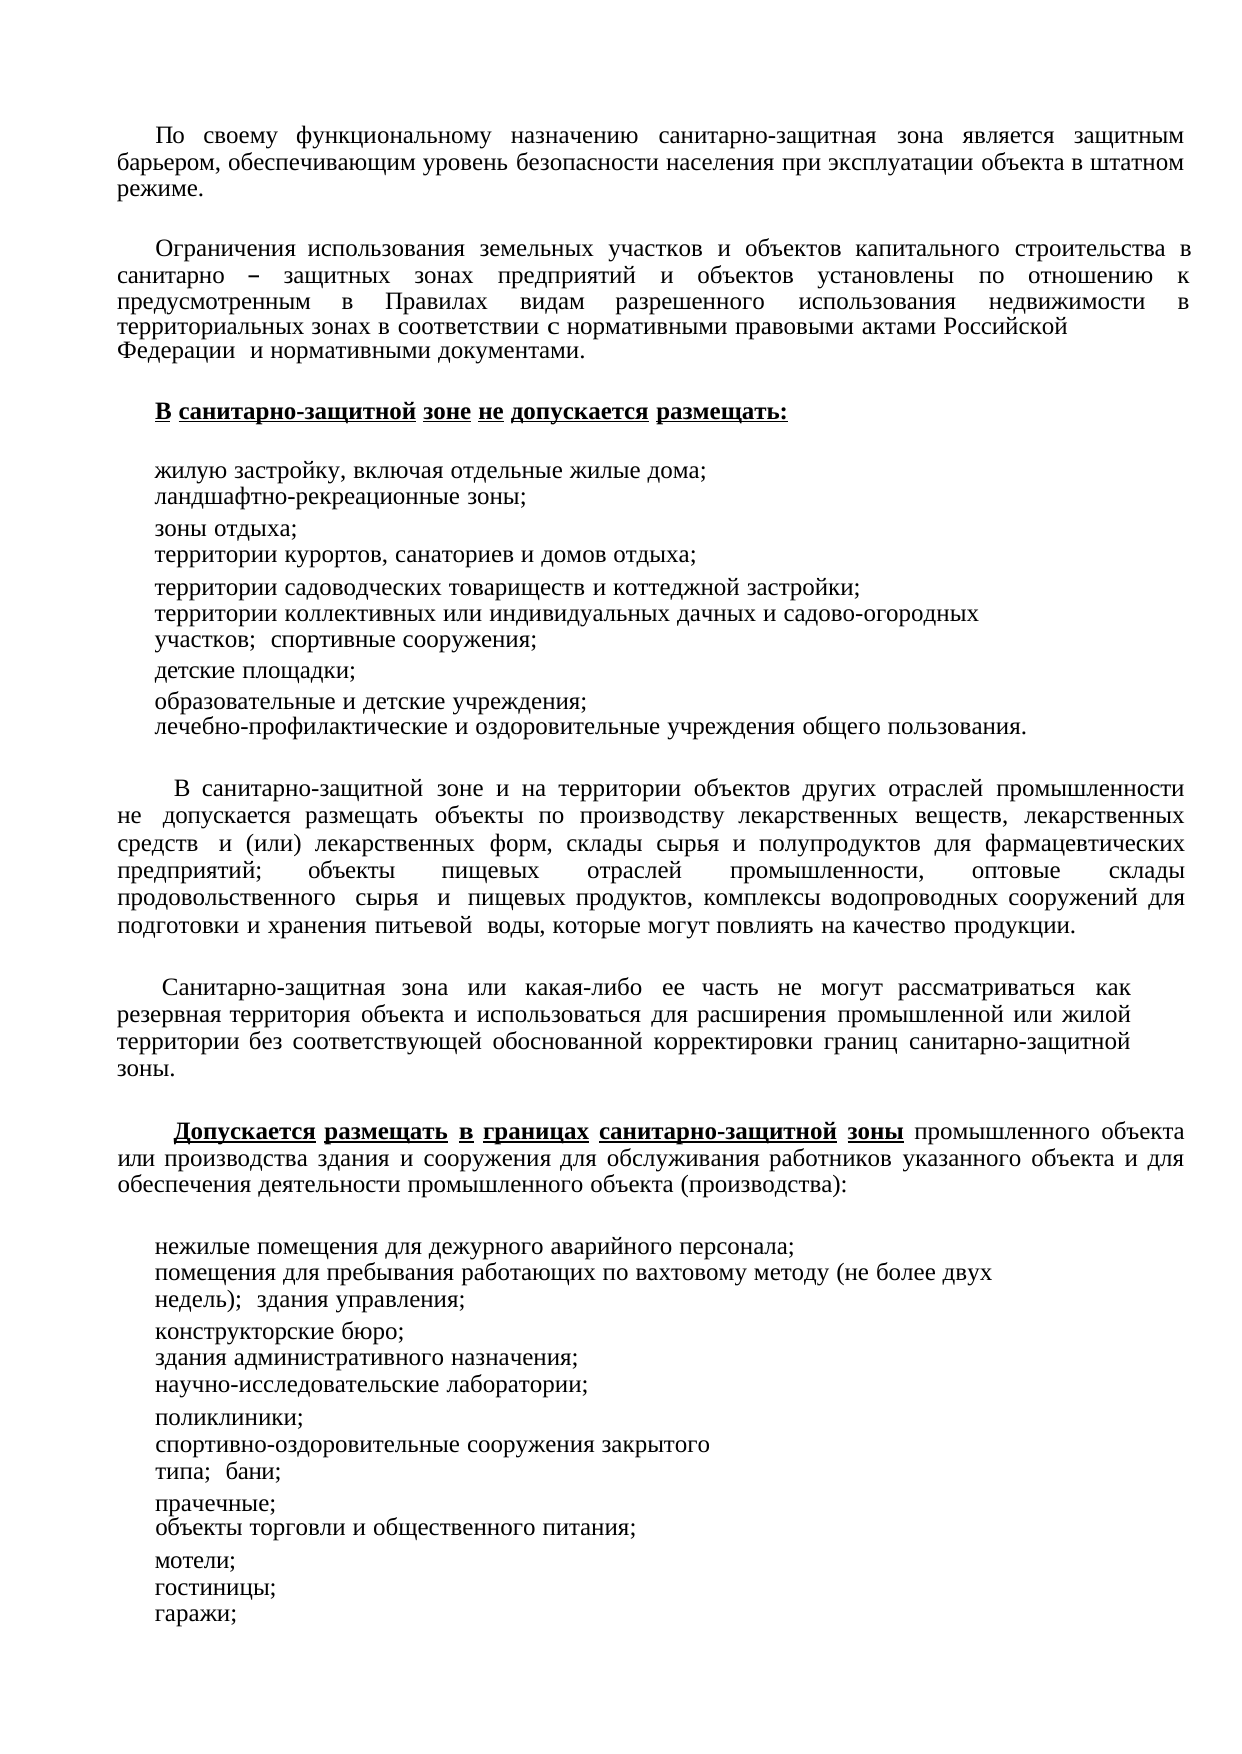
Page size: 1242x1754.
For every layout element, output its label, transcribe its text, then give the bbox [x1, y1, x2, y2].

text Ограничения использования земельных участков и объектов капитального строительства в санитарно – защитных зонах предприятий и объектов установлены по отношению к предусмотренным в Правилах видам разрешенного использования недвижимости в территориальных зонах в соответствии с нормативными правовыми актами Российской Федерации и нормативными документами. [117, 237, 1192, 364]
text В санитарно-защитной зоне и на территории объектов других отраслей промышленности не допускается размещать объекты по производству лекарственных веществ, лекарственных средств и (или) лекарственных форм, склады сырья и полупродуктов для фармацевтических предприятий; объекты пищевых отраслей промышленности, оптовые склады продовольственного сырья и пищевых продуктов, комплексы водопроводных сооружений для подготовки и хранения питьевой воды, которые могут повлиять на качество продукции. [117, 774, 1185, 938]
text По своему функциональному назначению санитарно-защитная зона является защитным барьером, обеспечивающим уровень безопасности населения при эксплуатации объекта в штатном режиме. [117, 123, 1192, 202]
text образовательные и детские учреждения; лечебно-профилактические и оздоровительные учреждения общего пользования. [154, 689, 1086, 740]
text жилую застройку, включая отдельные жилые дома; ландшафтно-рекреационные зоны; [154, 458, 708, 509]
text В санитарно-защитной зоне не допускается размещать: [154, 402, 1192, 424]
text территории садоводческих товариществ и коттеджной застройки; территории коллективных или индивидуальных дачных и садово-огородных участков; спортивные сооружения; [154, 574, 1086, 653]
text Санитарно-защитная зона или какая-либо ее часть не могут рассматриваться как резервная территория объекта и использоваться для расширения промышленной или жилой территории без соответствующей обоснованной корректировки границ санитарно-защитной зоны. [117, 974, 1131, 1082]
text прачечные; объекты торговли и общественного питания; [155, 1491, 773, 1541]
text мотели; гостиницы; гаражи; [154, 1547, 279, 1627]
text нежилые помещения для дежурного аварийного персонала; помещения для пребывания работающих по вахтовому методу (не более двух недель); здания управления; [154, 1233, 1082, 1313]
text поликлиники; спортивно-оздоровительные сооружения закрытого типа; бани; [155, 1404, 773, 1485]
text зоны отдыха; территории курортов, санаториев и домов отдыха; [154, 516, 708, 567]
text конструкторские бюро; здания административного назначения; научно-исследовательские лаборатории; [155, 1318, 773, 1398]
text Допускается размещать в границах санитарно-защитной зоны промышленного объекта или производства здания и сооружения для обслуживания работников указанного объекта и для обеспечения деятельности промышленного объекта (производства): [117, 1119, 1184, 1198]
text детские площадки; [154, 660, 1192, 683]
